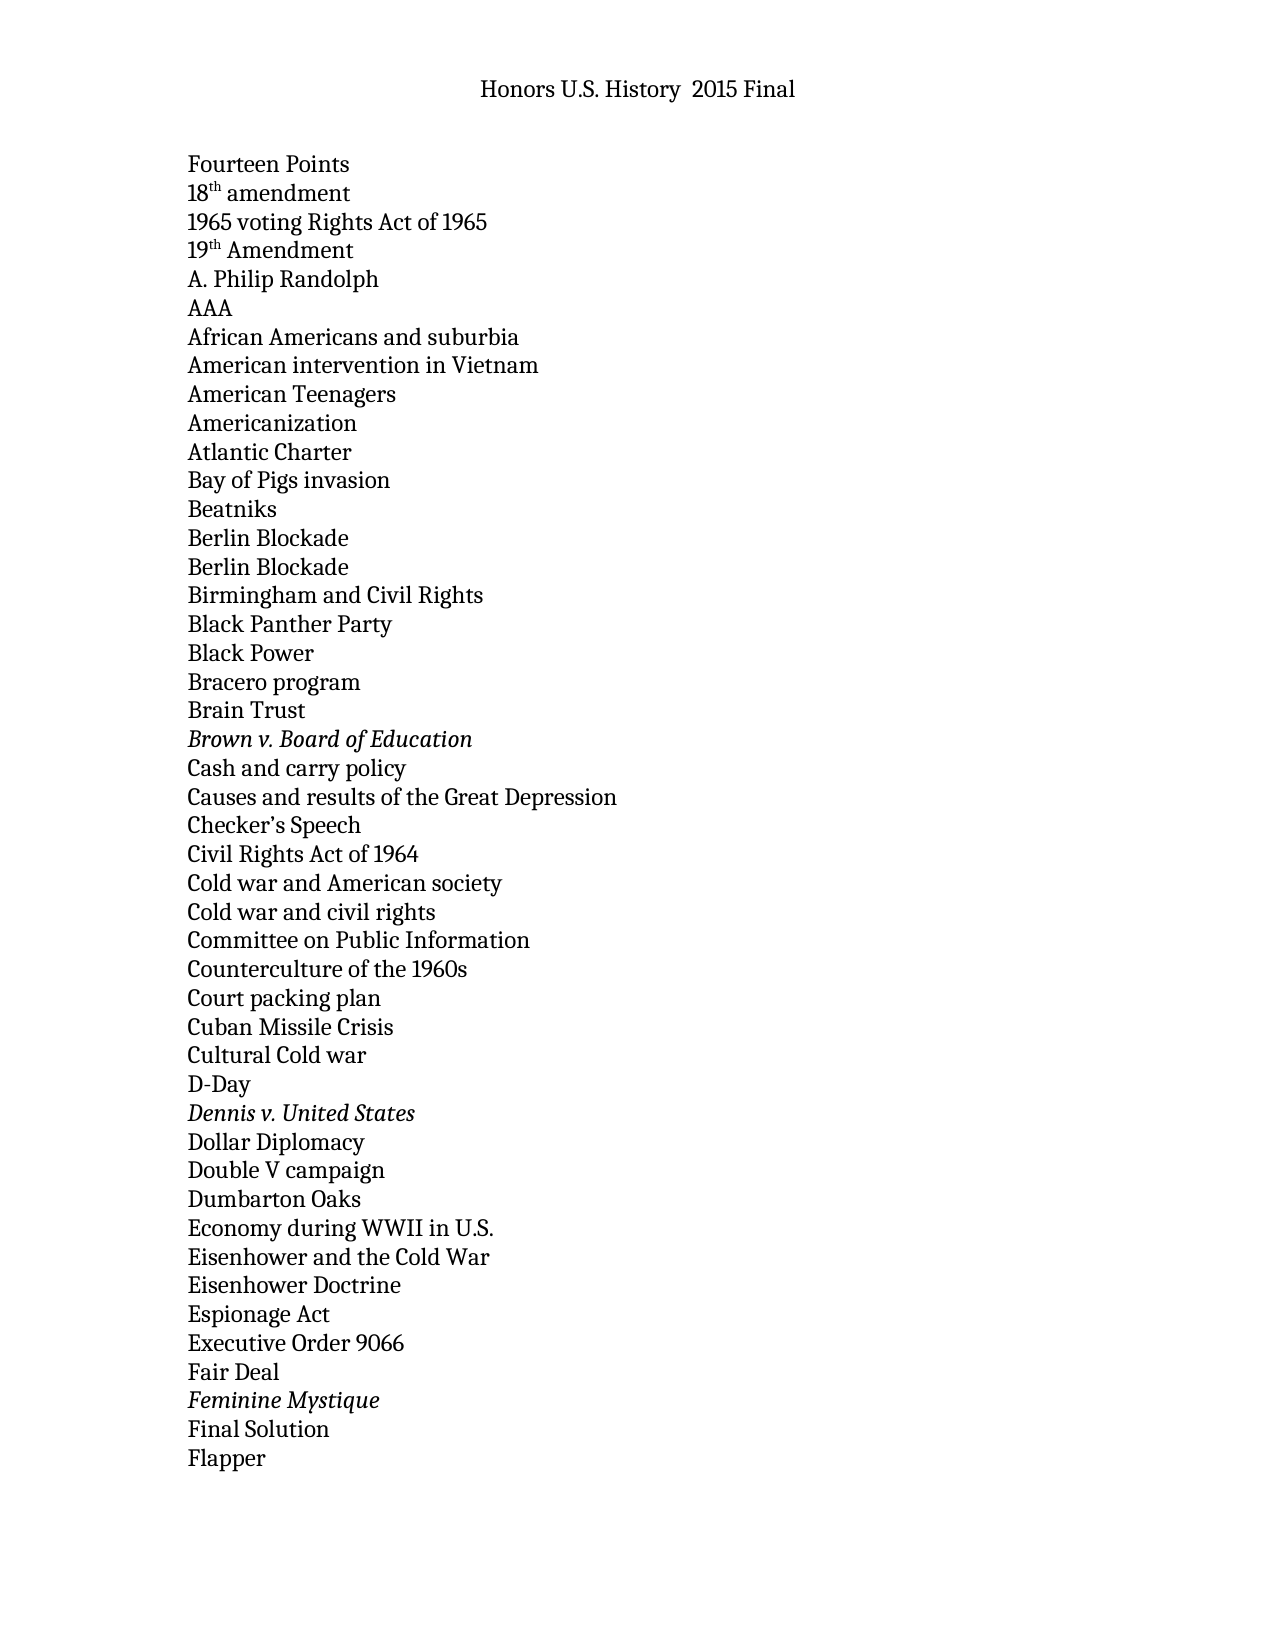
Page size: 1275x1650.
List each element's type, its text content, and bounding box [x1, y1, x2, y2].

text Eisenhower Doctrine [187, 1271, 1087, 1300]
text Dollar Diplomacy [187, 1127, 1087, 1156]
text Fair Deal [187, 1357, 1087, 1386]
text Brain Trust [187, 696, 1087, 725]
text 19th Amendment [187, 236, 1087, 265]
text Black Panther Party [187, 610, 1087, 639]
text A. Philip Randolph [187, 265, 1087, 294]
text Black Power [187, 639, 1087, 667]
text Cash and carry policy [187, 754, 1087, 782]
text Beatniks [187, 495, 1087, 524]
text Flapper [187, 1444, 1087, 1472]
text Counterculture of the 1960s [187, 955, 1087, 984]
text Americanization [187, 409, 1087, 437]
text American Teenagers [187, 380, 1087, 409]
text Atlantic Charter [187, 437, 1087, 466]
text Bay of Pigs invasion [187, 466, 1087, 495]
text African Americans and suburbia [187, 322, 1087, 351]
text Cold war and American society [187, 869, 1087, 897]
text D-Day [187, 1070, 1087, 1099]
text Cultural Cold war [187, 1041, 1087, 1070]
text Eisenhower and the Cold War [187, 1242, 1087, 1271]
text Checker’s Speech [187, 811, 1087, 840]
text Dumbarton Oaks [187, 1185, 1087, 1214]
text AAA [187, 294, 1087, 322]
text Cuban Missile Crisis [187, 1012, 1087, 1041]
text 18th amendment [187, 179, 1087, 207]
text Civil Rights Act of 1964 [187, 840, 1087, 869]
text Dennis v. United States [187, 1099, 1087, 1127]
text Birmingham and Civil Rights [187, 581, 1087, 610]
text Final Solution [187, 1415, 1087, 1444]
text Causes and results of the Great Depression [187, 782, 1087, 811]
text Bracero program [187, 667, 1087, 696]
text Double V campaign [187, 1156, 1087, 1185]
text American intervention in Vietnam [187, 351, 1087, 380]
text Berlin Blockade [187, 524, 1087, 552]
text Brown v. Board of Education [187, 725, 1087, 754]
text Feminine Mystique [187, 1386, 1087, 1415]
text Committee on Public Information [187, 926, 1087, 955]
text Fourteen Points [187, 150, 1087, 179]
text Berlin Blockade [187, 552, 1087, 581]
text Cold war and civil rights [187, 897, 1087, 926]
text Court packing plan [187, 984, 1087, 1012]
text Economy during WWII in U.S. [187, 1214, 1087, 1242]
text 1965 voting Rights Act of 1965 [187, 207, 1087, 236]
text Espionage Act [187, 1300, 1087, 1329]
text Executive Order 9066 [187, 1329, 1087, 1357]
